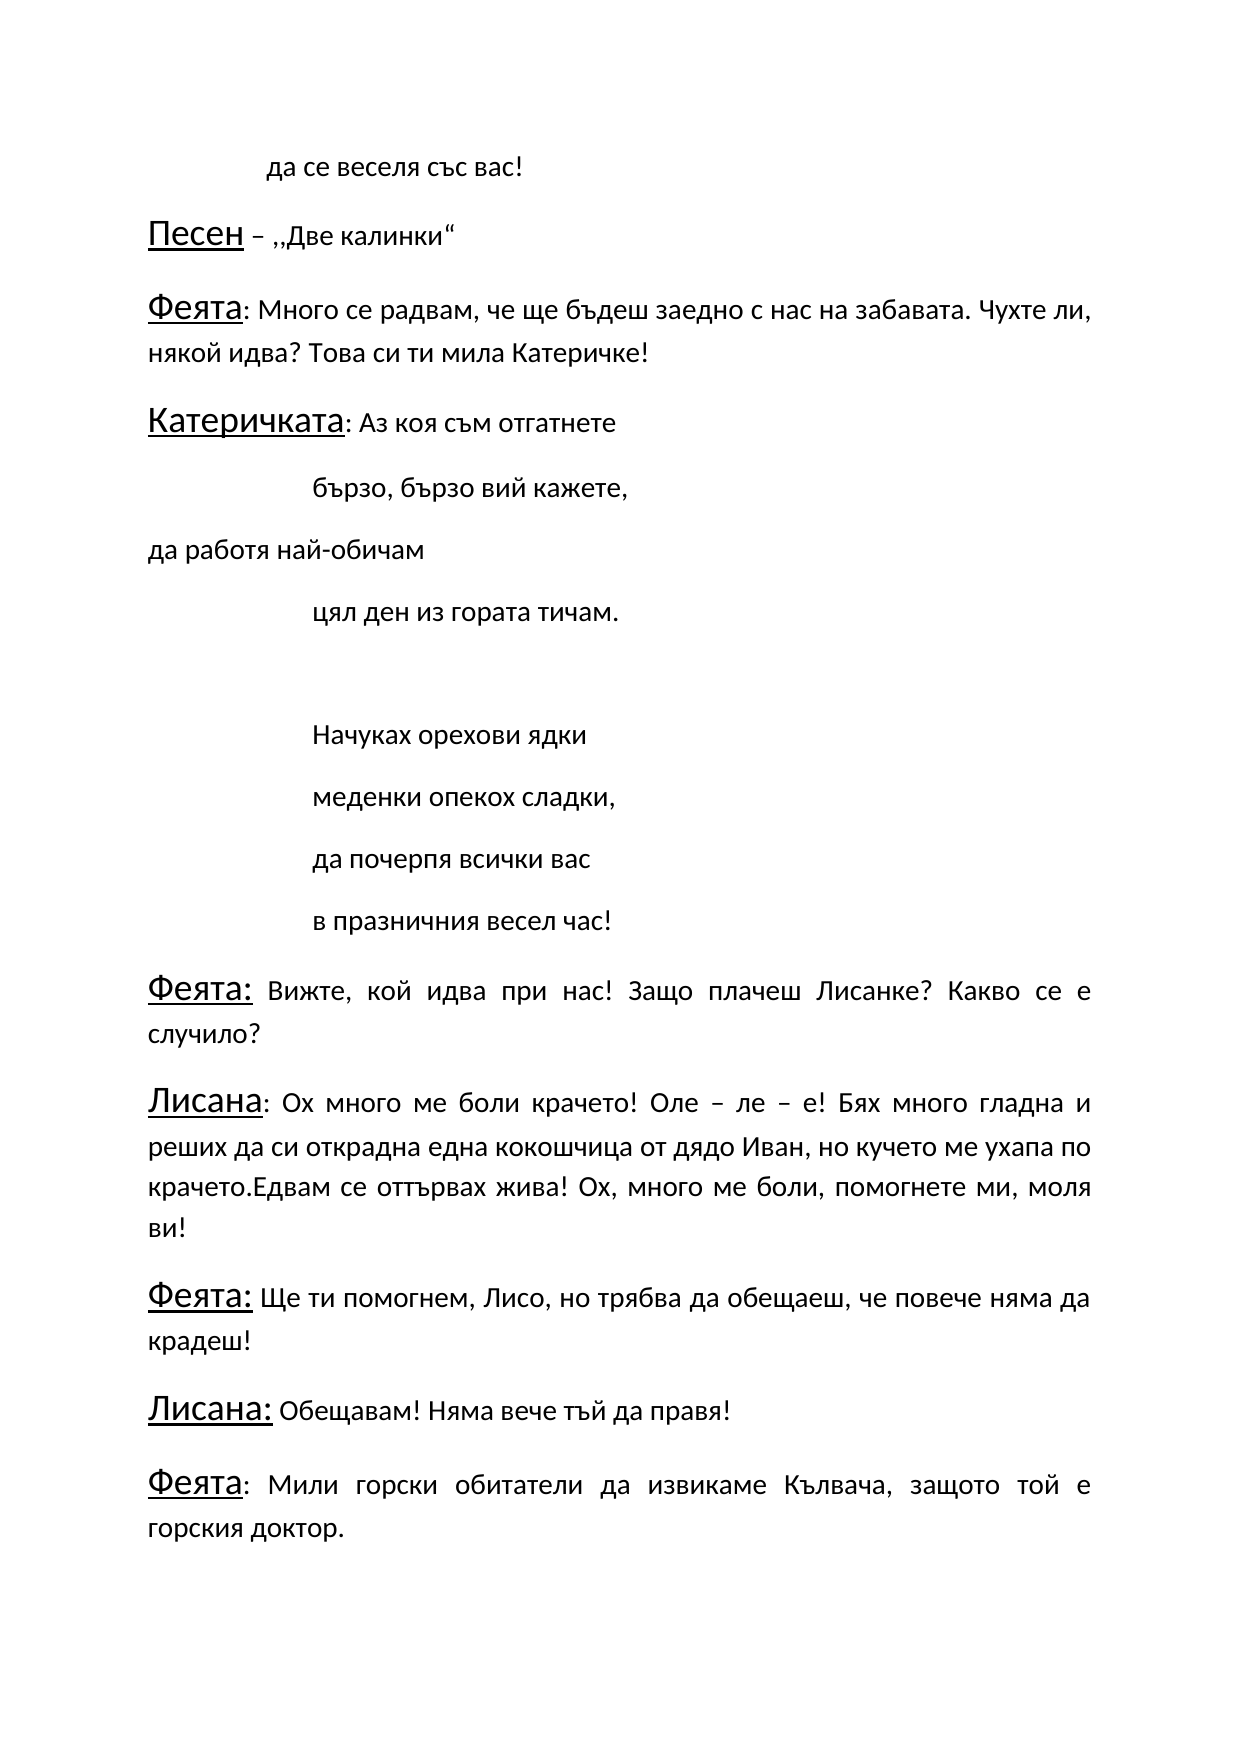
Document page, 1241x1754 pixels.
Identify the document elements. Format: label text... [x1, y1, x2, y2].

text да се веселя със вас! [148, 148, 1093, 183]
text Катеричката: Аз коя съм отгатнете [148, 396, 1093, 442]
text в празничния весел час! [148, 902, 1093, 937]
text меденки опекох сладки, [148, 778, 1093, 814]
text цял ден из гората тичам. [148, 593, 1093, 628]
text Лисана: Обещавам! Няма вече тъй да правя! [148, 1384, 1093, 1430]
text да работя най-обичам [148, 531, 1093, 567]
text да почерпя всички вас [148, 840, 1093, 876]
text Феята: Мили горски обитатели да извикаме Кълвача, защото той е горския доктор. [148, 1458, 1093, 1544]
text Феята: Много се радвам, че ще бъдеш заедно с нас на забавата. Чухте ли, някой идва? Това си ти мила Катеричке! [148, 283, 1093, 370]
text Феята: Ще ти помогнем, Лисо, но трябва да обещаеш, че повече няма да крадеш! [148, 1271, 1093, 1358]
text бързо, бързо вий кажете, [148, 469, 1093, 505]
text Песен – ,,Две калинки“ [148, 209, 1093, 255]
text Лисана: Ох много ме боли крачето! Оле – ле – е! Бях много гладна и реших да си открадна една кокошчица от дядо Иван, но кучето ме ухапа по крачето.Едвам се оттървах жива! Ох, много ме боли, помогнете ми, моля ви! [148, 1076, 1093, 1245]
text Начуках орехови ядки [148, 716, 1093, 752]
text Феята: Вижте, кой идва при нас! Защо плачеш Лисанке? Какво се е случило? [148, 963, 1093, 1050]
